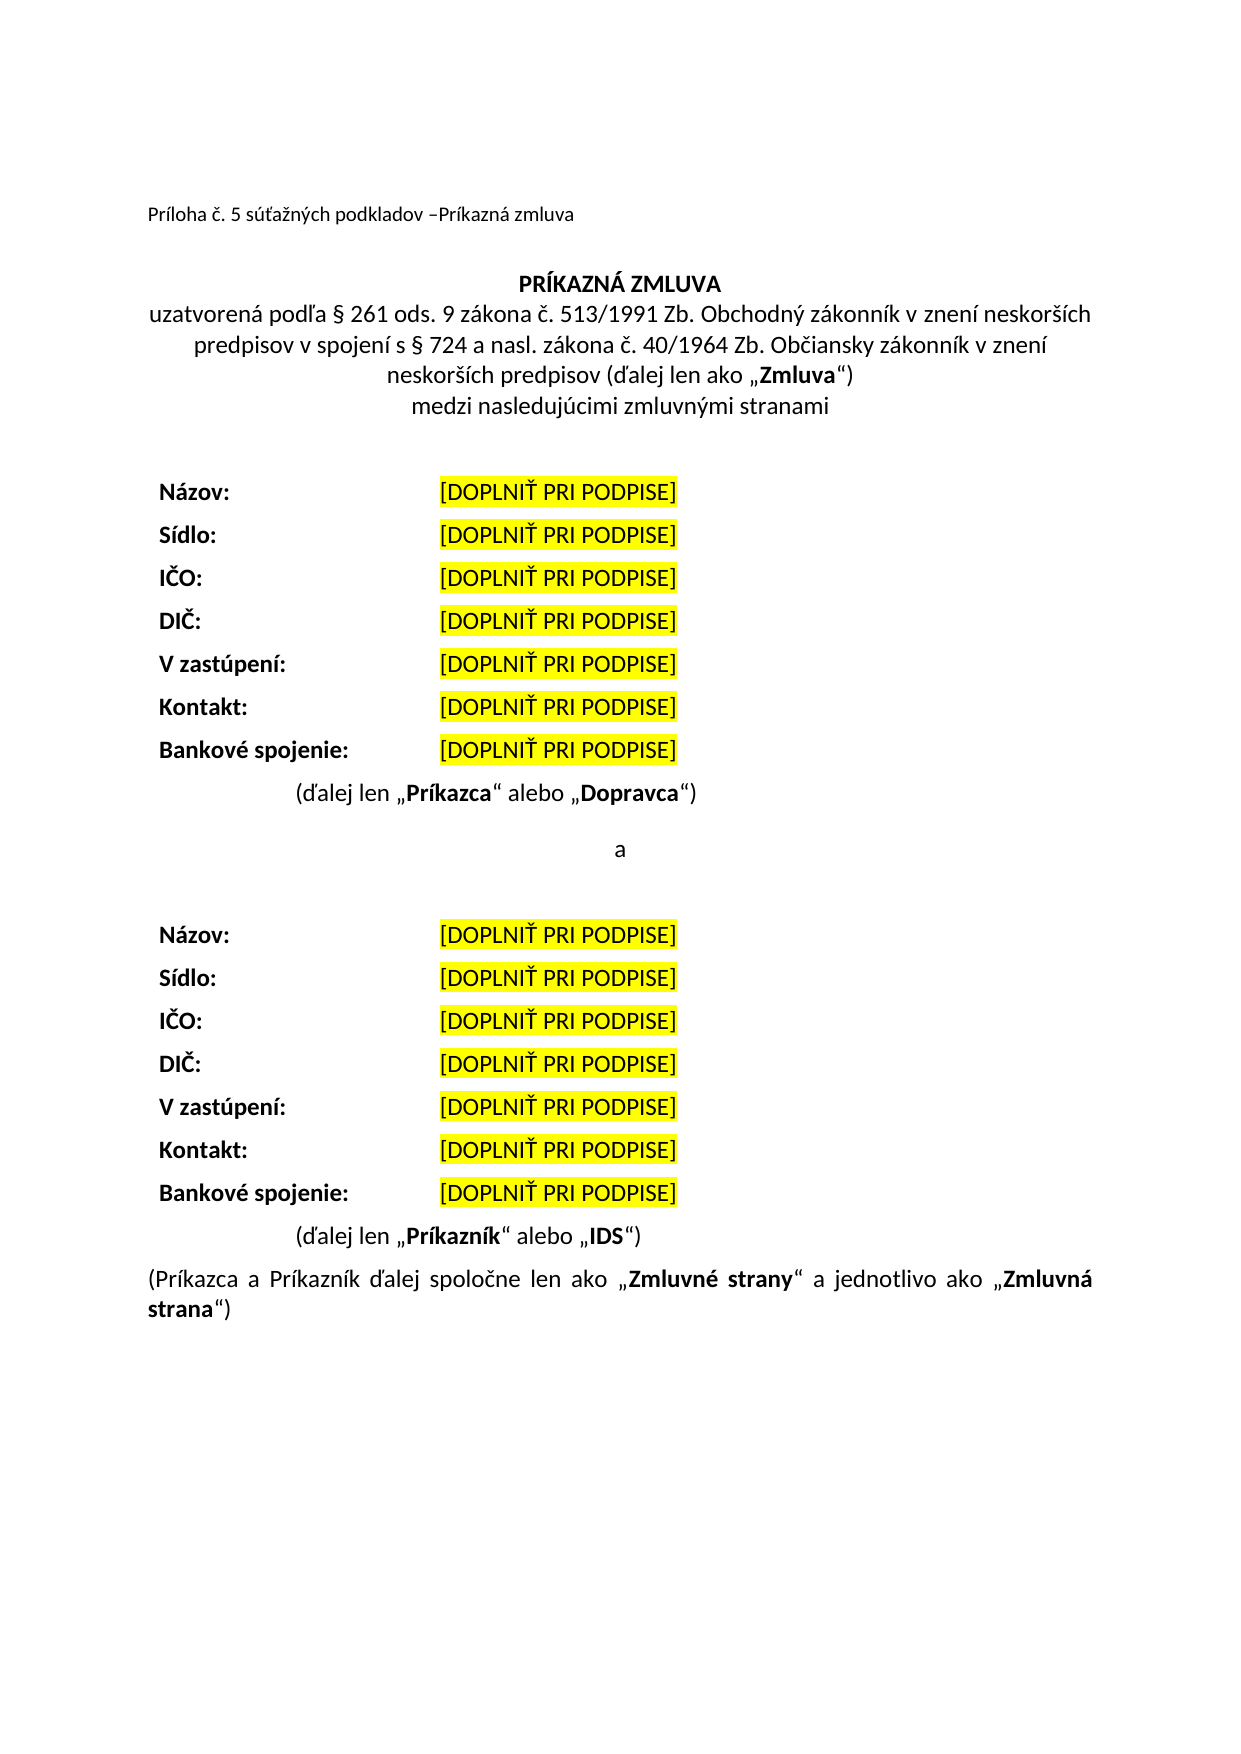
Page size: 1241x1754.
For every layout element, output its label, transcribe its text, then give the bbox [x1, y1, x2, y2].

table_cell [DOPLNIŤ PRI PODPISE] [428, 605, 1107, 648]
table_cell [DOPLNIŤ PRI PODPISE] [428, 962, 1107, 1005]
table_cell Kontakt: [148, 1134, 428, 1177]
table_cell [DOPLNIŤ PRI PODPISE] [428, 1048, 1107, 1091]
table_header Názov: [148, 919, 428, 962]
text medzi nasledujúcimi zmluvnými stranami [148, 390, 1092, 421]
table_cell [DOPLNIŤ PRI PODPISE] [428, 1177, 1107, 1220]
text a [148, 833, 1092, 863]
table_cell IČO: [148, 1005, 428, 1048]
list Príloha č. 5 súťažných podkladov –Príkazná zmluva [148, 201, 1092, 227]
table_cell [DOPLNIŤ PRI PODPISE] [428, 648, 1107, 691]
table_cell [DOPLNIŤ PRI PODPISE] [428, 1134, 1107, 1177]
table_cell Bankové spojenie: [148, 1177, 428, 1220]
table_cell [DOPLNIŤ PRI PODPISE] [428, 519, 1107, 562]
table_cell V zastúpení: [148, 1091, 428, 1134]
table_cell Sídlo: [148, 519, 428, 562]
text (Príkazca a Príkazník ďalej spoločne len ako „Zmluvné strany“ a jednotlivo ako „Zmluvná strana“) [148, 1263, 1092, 1324]
table_header [DOPLNIŤ PRI PODPISE] [428, 919, 1107, 962]
table_cell [DOPLNIŤ PRI PODPISE] [428, 734, 1107, 777]
table_cell Bankové spojenie: [148, 734, 428, 777]
table_cell V zastúpení: [148, 648, 428, 691]
table_cell [DOPLNIŤ PRI PODPISE] [428, 691, 1107, 734]
table_cell Kontakt: [148, 691, 428, 734]
text uzatvorená podľa § 261 ods. 9 zákona č. 513/1991 Zb. Obchodný zákonník v znení neskorších predpisov v spojení s § 724 a nasl. zákona č. 40/1964 Zb. Občiansky zákonník v znení neskorších predpisov (ďalej len ako „Zmluva“) [148, 298, 1092, 390]
table_cell DIČ: [148, 1048, 428, 1091]
text (ďalej len „Príkazca“ alebo „Dopravca“) [221, 777, 1092, 808]
text (ďalej len „Príkazník“ alebo „IDS“) [221, 1220, 1092, 1251]
text PRÍKAZNÁ ZMLUVA [148, 268, 1092, 298]
table_cell [DOPLNIŤ PRI PODPISE] [428, 562, 1107, 605]
table_cell DIČ: [148, 605, 428, 648]
table_header [DOPLNIŤ PRI PODPISE] [428, 476, 1107, 519]
table_cell [DOPLNIŤ PRI PODPISE] [428, 1091, 1107, 1134]
table_cell [DOPLNIŤ PRI PODPISE] [428, 1005, 1107, 1048]
table_header Názov: [148, 476, 428, 519]
table_cell Sídlo: [148, 962, 428, 1005]
table_cell IČO: [148, 562, 428, 605]
